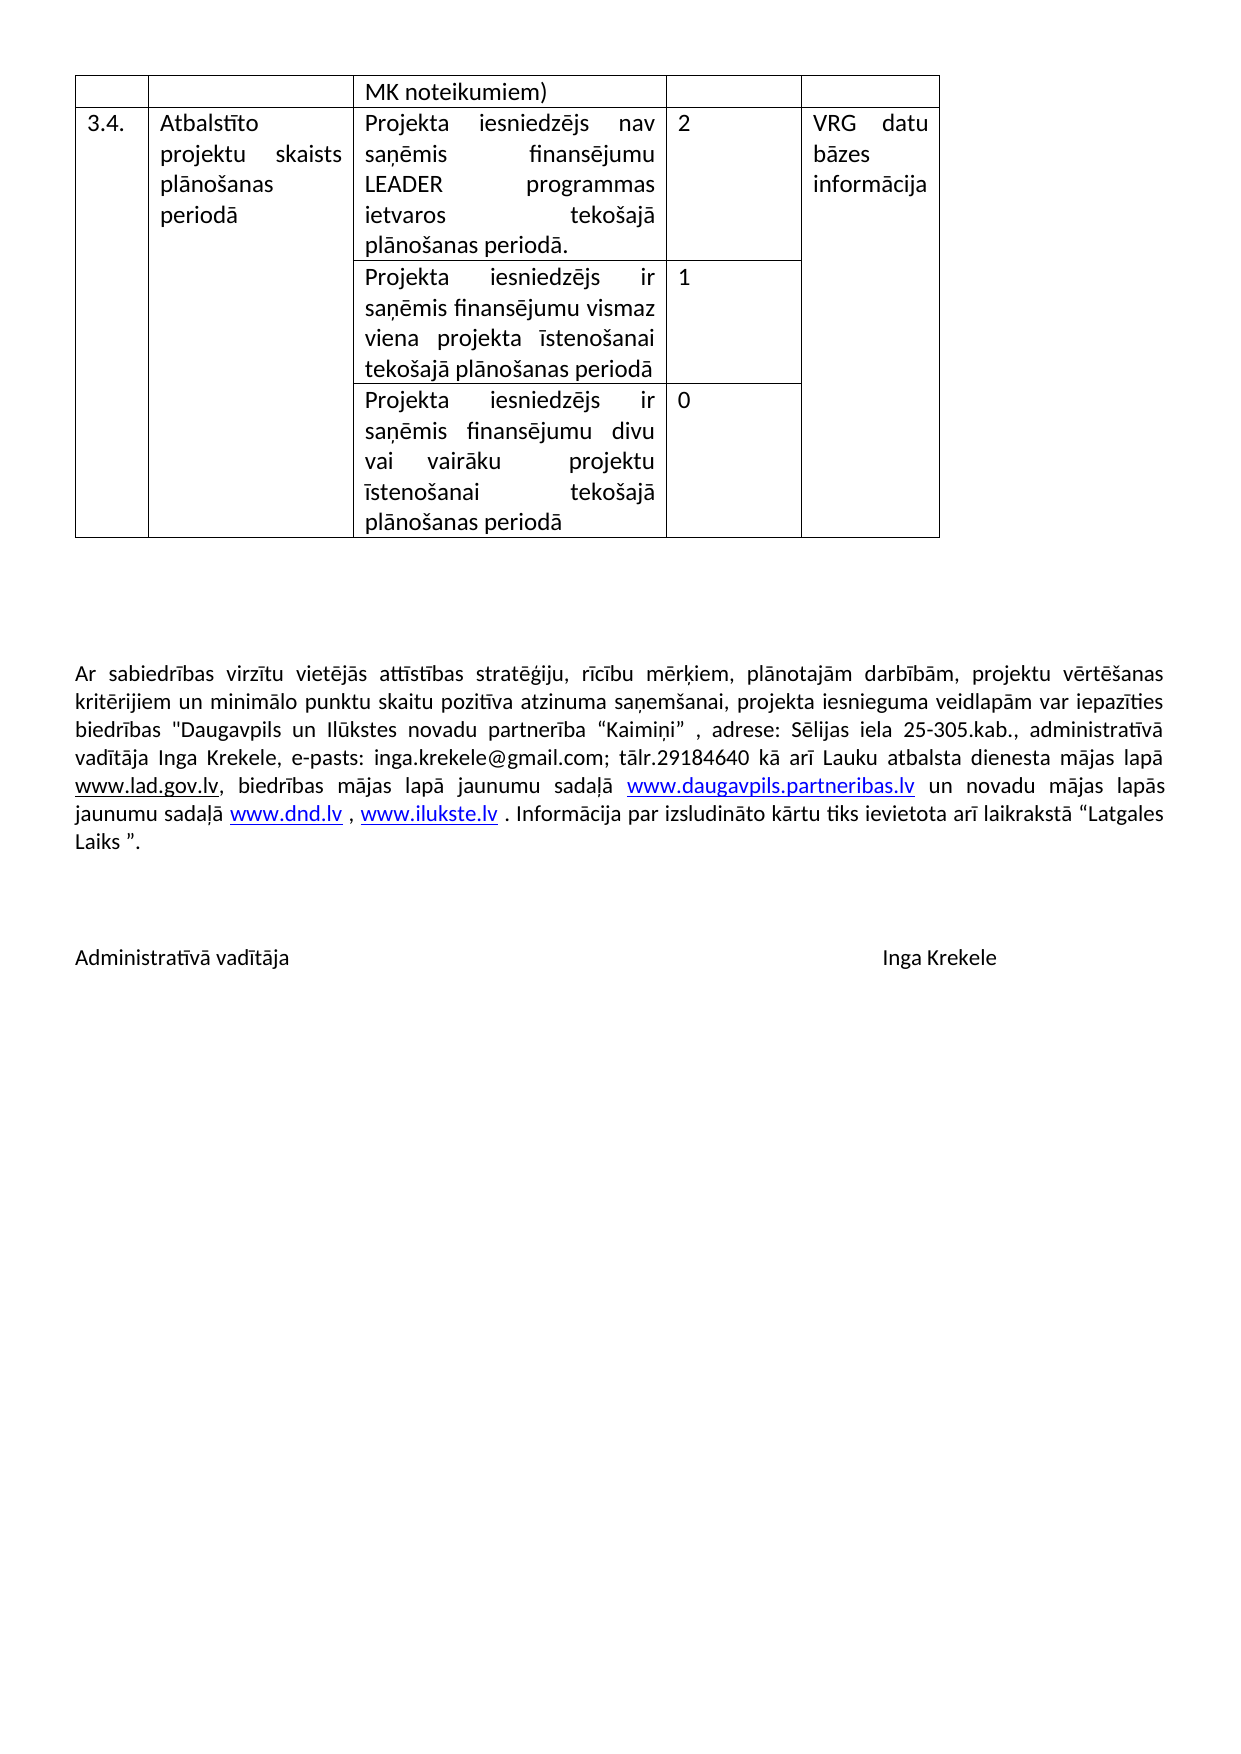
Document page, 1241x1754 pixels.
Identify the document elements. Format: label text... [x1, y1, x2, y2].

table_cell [354, 76, 666, 107]
table_cell Projekta iesniedzējs ir saņēmis finansējumu vismaz viena projekta īstenošanai tekošajā plānošanas periodā [354, 261, 666, 383]
table_cell 3.4. [76, 108, 148, 537]
text Ar sabiedrības virzītu vietējās attīstības stratēģiju, rīcību mērķiem, plānotajām darbībām, projektu vērtēšanas kritērijiem un minimālo punktu skaitu pozitīva atzinuma saņemšanai, projekta iesnieguma veidlapām var iepazīties biedrības "Daugavpils un Ilūkstes novadu partnerība “Kaimiņi” , adrese: Sēlijas iela 25-305.kab., administratīvā vadītāja Inga Krekele, e-pasts: inga.krekele@gmail.com; tālr.29184640 kā arī Lauku atbalsta dienesta mājas lapā www.lad.gov.lv, biedrības mājas lapā jaunumu sadaļā www.daugavpils.partneribas.lv un novadu mājas lapās jaunumu sadaļā www.dnd.lv , www.ilukste.lv . Informācija par izsludināto kārtu tiks ievietota arī laikrakstā “Latgales Laiks ”. [75, 659, 1165, 856]
table_cell Projekta iesniedzējs ir saņēmis finansējumu divu vai vairāku projektu īstenošanai tekošajā plānošanas periodā [354, 384, 666, 537]
table_cell 0 [667, 76, 801, 107]
table_cell 0 [667, 384, 801, 537]
table_cell 2 [667, 108, 801, 260]
table_cell Atbalstīto projektu skaists plānošanas periodā [149, 108, 353, 537]
text Administratīvā vadītāja Inga Krekele [75, 943, 1165, 971]
table_cell Projekta iesniedzējs nav saņēmis finansējumu LEADER programmas ietvaros tekošajā plānošanas periodā. [354, 108, 666, 260]
table_cell 1 [667, 261, 801, 383]
table_cell VRG datu bāzes informācija [802, 108, 939, 537]
